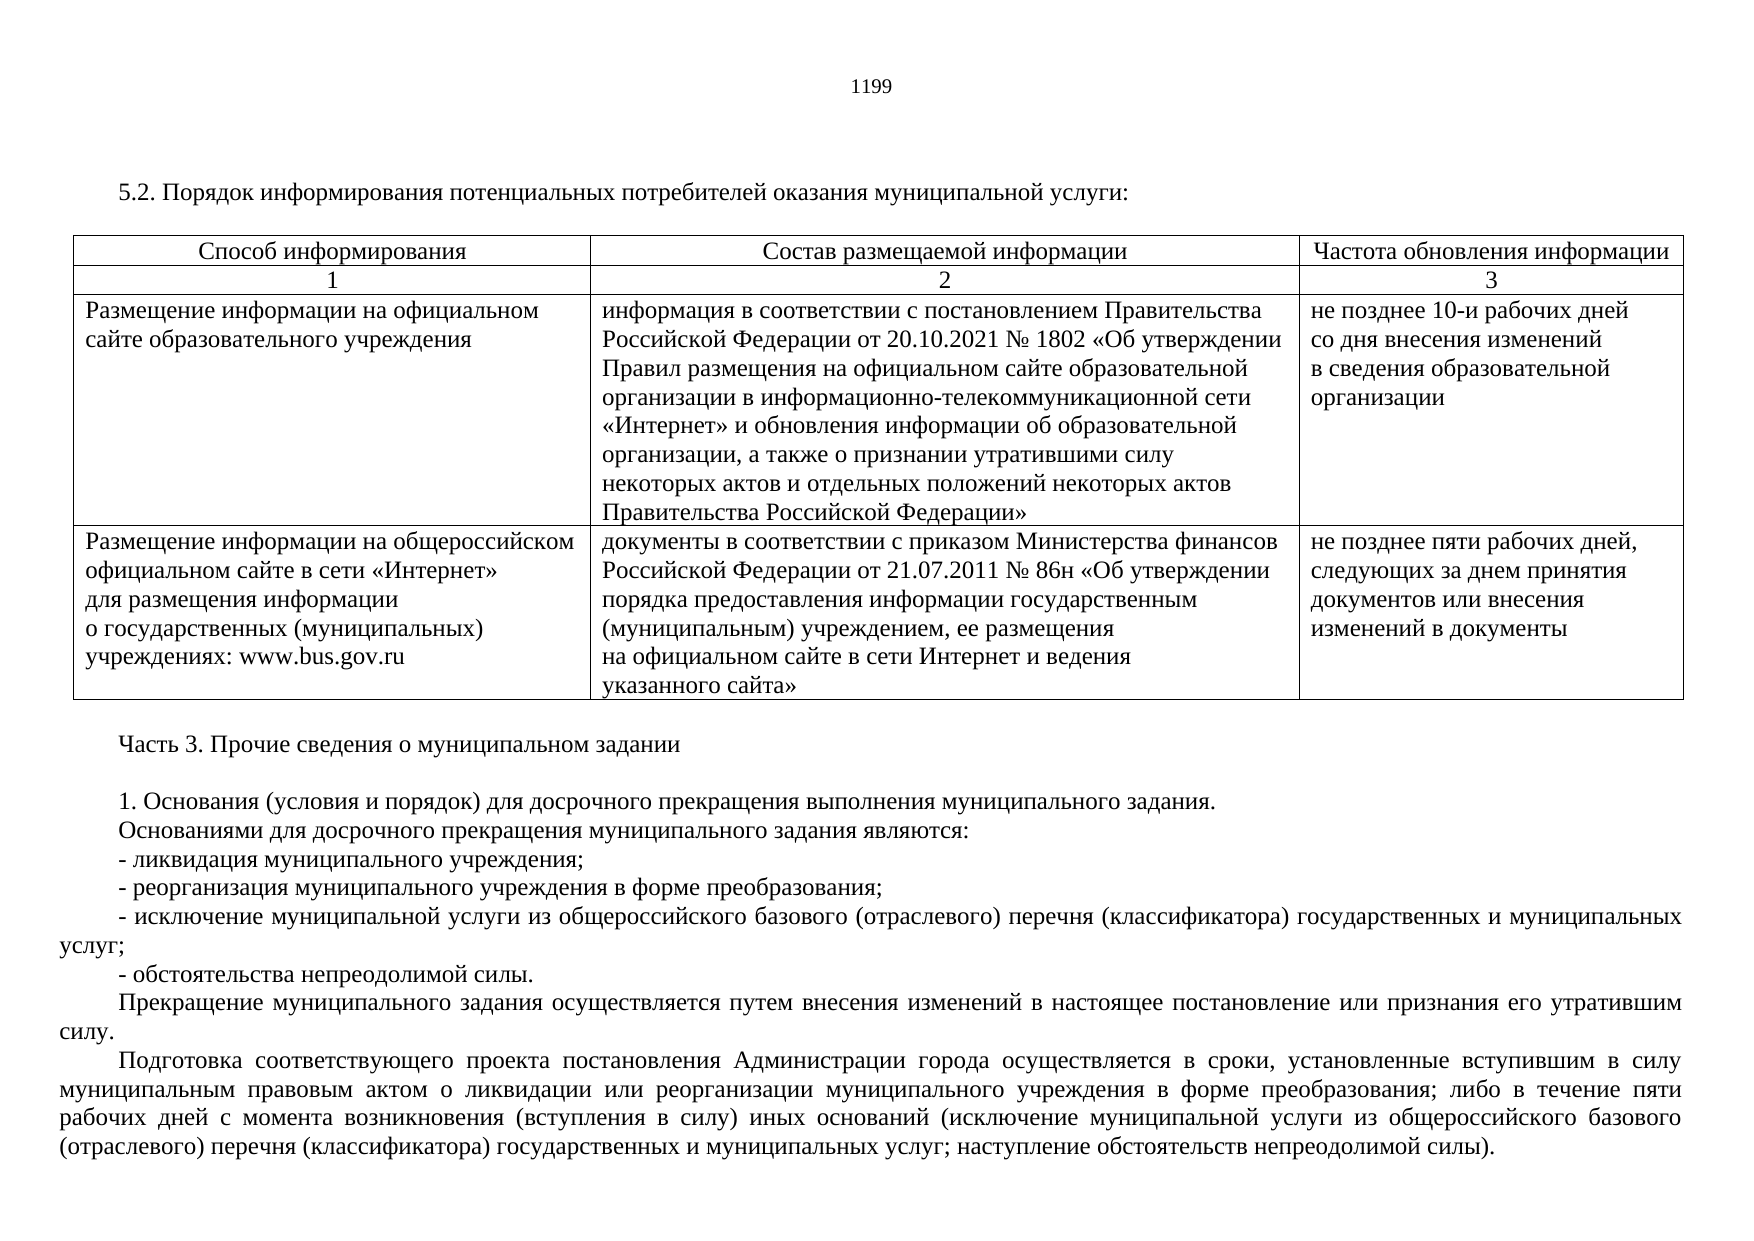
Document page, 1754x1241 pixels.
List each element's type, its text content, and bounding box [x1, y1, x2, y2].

table_cell не позднее пяти рабочих дней, следующих за днем принятия документов или внесения изменений в документы [1300, 526, 1683, 699]
table_cell 2 [591, 266, 1299, 294]
table_cell Размещение информации на официальном сайте образовательного учреждения [74, 295, 590, 525]
table_cell 1 [74, 266, 590, 294]
table_header Способ информирования [74, 236, 590, 264]
text - обстоятельства непреодолимой силы. [59, 959, 1683, 987]
text 1. Основания (условия и порядок) для досрочного прекращения выполнения муниципального задания. [59, 786, 1683, 815]
table_header Частота обновления информации [1300, 236, 1683, 264]
text Часть 3. Прочие сведения о муниципальном задании [59, 729, 1683, 757]
table_cell Размещение информации на общероссийском официальном сайте в сети «Интернет» для размещения информации о государственных (муниципальных) учреждениях: www.bus.gov.ru [74, 526, 590, 699]
text Основаниями для досрочного прекращения муниципального задания являются: [59, 815, 1683, 844]
text - исключение муниципальной услуги из общероссийского базового (отраслевого) перечня (классификатора) государственных и муниципальных услуг; [59, 901, 1683, 959]
table_header Состав размещаемой информации [591, 236, 1299, 264]
table_cell документы в соответствии с приказом Министерства финансов Российской Федерации от 21.07.2011 № 86н «Об утверждении порядка предоставления информации государственным (муниципальным) учреждением, ее размещения на официальном сайте в сети Интернет и ведения указанного сайта» [591, 526, 1299, 699]
text - реорганизация муниципального учреждения в форме преобразования; [59, 872, 1683, 901]
table_cell 3 [1300, 266, 1683, 294]
text Подготовка соответствующего проекта постановления Администрации города осуществляется в сроки, установленные вступившим в силу муниципальным правовым актом о ликвидации или реорганизации муниципального учреждения в форме преобразования; либо в течение пяти рабочих дней с момента возникновения (вступления в силу) иных оснований (исключение муниципальной услуги из общероссийского базового (отраслевого) перечня (классификатора) государственных и муниципальных услуг; наступление обстоятельств непреодолимой силы). [59, 1045, 1683, 1160]
table_cell не позднее 10-и рабочих дней со дня внесения изменений в сведения образовательной организации [1300, 295, 1683, 525]
table_cell информация в соответствии с постановлением Правительства Российской Федерации от 20.10.2021 № 1802 «Об утверждении Правил размещения на официальном сайте образовательной организации в информационно-телекоммуникационной сети «Интернет» и обновления информации об образовательной организации, а также о признании утратившими силу некоторых актов и отдельных положений некоторых актов Правительства Российской Федерации» [591, 295, 1299, 525]
text Прекращение муниципального задания осуществляется путем внесения изменений в настоящее постановление или признания его утратившим силу. [59, 987, 1683, 1045]
text - ликвидация муниципального учреждения; [59, 844, 1683, 872]
text 5.2. Порядок информирования потенциальных потребителей оказания муниципальной услуги: [59, 177, 1683, 206]
